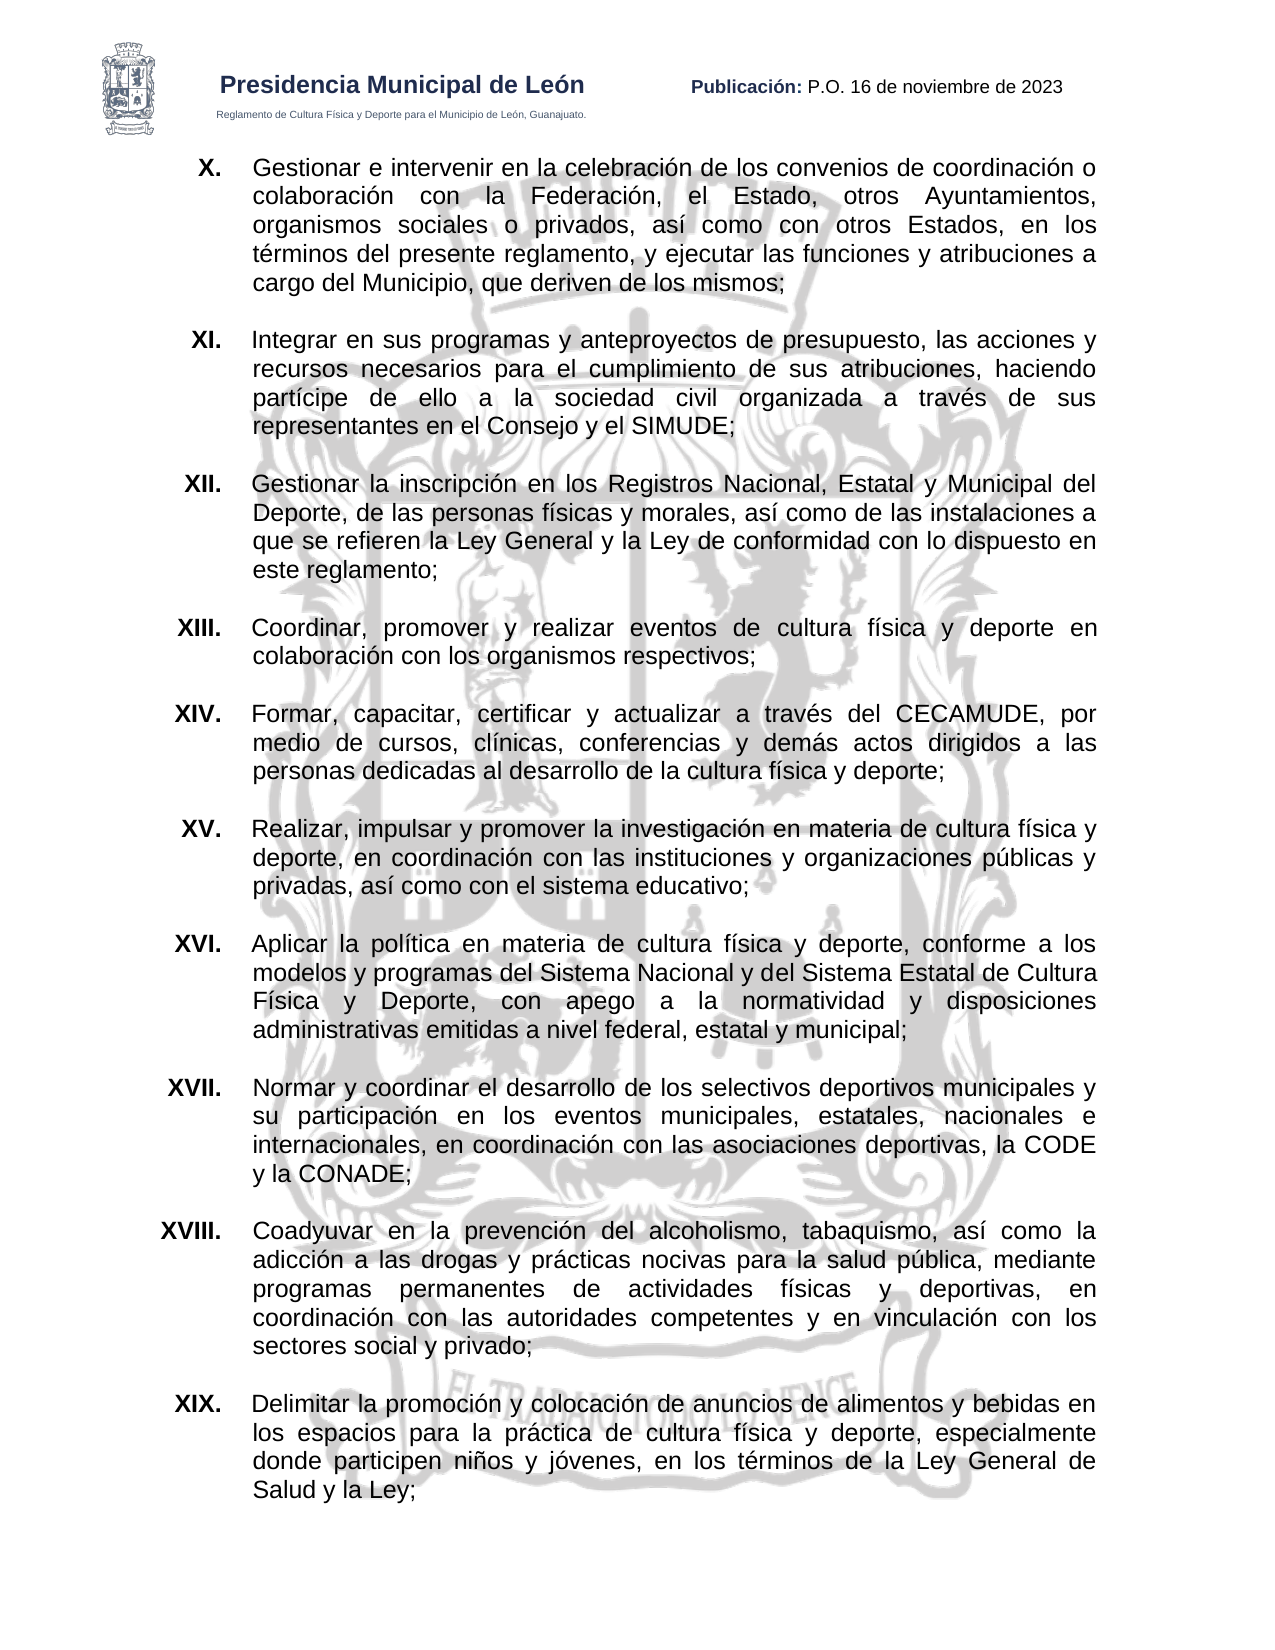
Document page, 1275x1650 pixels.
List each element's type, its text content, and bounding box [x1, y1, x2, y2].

list Formar, capacitar, certificar y actualizar a través del CECAMUDE, por medio de cursos, clínicas, conferencias y demás actos dirigidos a las personas dedicadas al desarrollo de la cultura física y deporte; [222, 699, 1098, 785]
list Gestionar e intervenir en la celebración de los convenios de coordinación o colaboración con la Federación, el Estado, otros Ayuntamientos, organismos sociales o privados, así como con otros Estados, en los términos del presente reglamento, y ejecutar las funciones y atribuciones a cargo del Municipio, que deriven de los mismos; [222, 153, 1098, 296]
list Aplicar la política en materia de cultura física y deporte, conforme a los modelos y programas del Sistema Nacional y del Sistema Estatal de Cultura Física y Deporte, con apego a la normatividad y disposiciones administrativas emitidas a nivel federal, estatal y municipal; [222, 929, 1098, 1044]
list Gestionar la inscripción en los Registros Nacional, Estatal y Municipal del Deporte, de las personas físicas y morales, así como de las instalaciones a que se refieren la Ley General y la Ley de conformidad con lo dispuesto en este reglamento; [222, 469, 1098, 584]
list Coordinar, promover y realizar eventos de cultura física y deporte en colaboración con los organismos respectivos; [222, 613, 1098, 670]
list Coadyuvar en la prevención del alcoholismo, tabaquismo, así como la adicción a las drogas y prácticas nocivas para la salud pública, mediante programas permanentes de actividades físicas y deportivas, en coordinación con las autoridades competentes y en vinculación con los sectores social y privado; [222, 1216, 1098, 1360]
list Integrar en sus programas y anteproyectos de presupuesto, las acciones y recursos necesarios para el cumplimiento de sus atribuciones, haciendo partícipe de ello a la sociedad civil organizada a través de sus representantes en el Consejo y el SIMUDE; [222, 325, 1098, 440]
list Delimitar la promoción y colocación de anuncios de alimentos y bebidas en los espacios para la práctica de cultura física y deporte, especialmente donde participen niños y jóvenes, en los términos de la Ley General de Salud y la Ley; [222, 1389, 1098, 1504]
list Normar y coordinar el desarrollo de los selectivos deportivos municipales y su participación en los eventos municipales, estatales, nacionales e internacionales, en coordinación con las asociaciones deportivas, la CODE y la CONADE; [222, 1073, 1098, 1188]
picture [194, 142, 1081, 1542]
list Realizar, impulsar y promover la investigación en materia de cultura física y deporte, en coordinación con las instituciones y organizaciones públicas y privadas, así como con el sistema educativo; [222, 814, 1098, 900]
